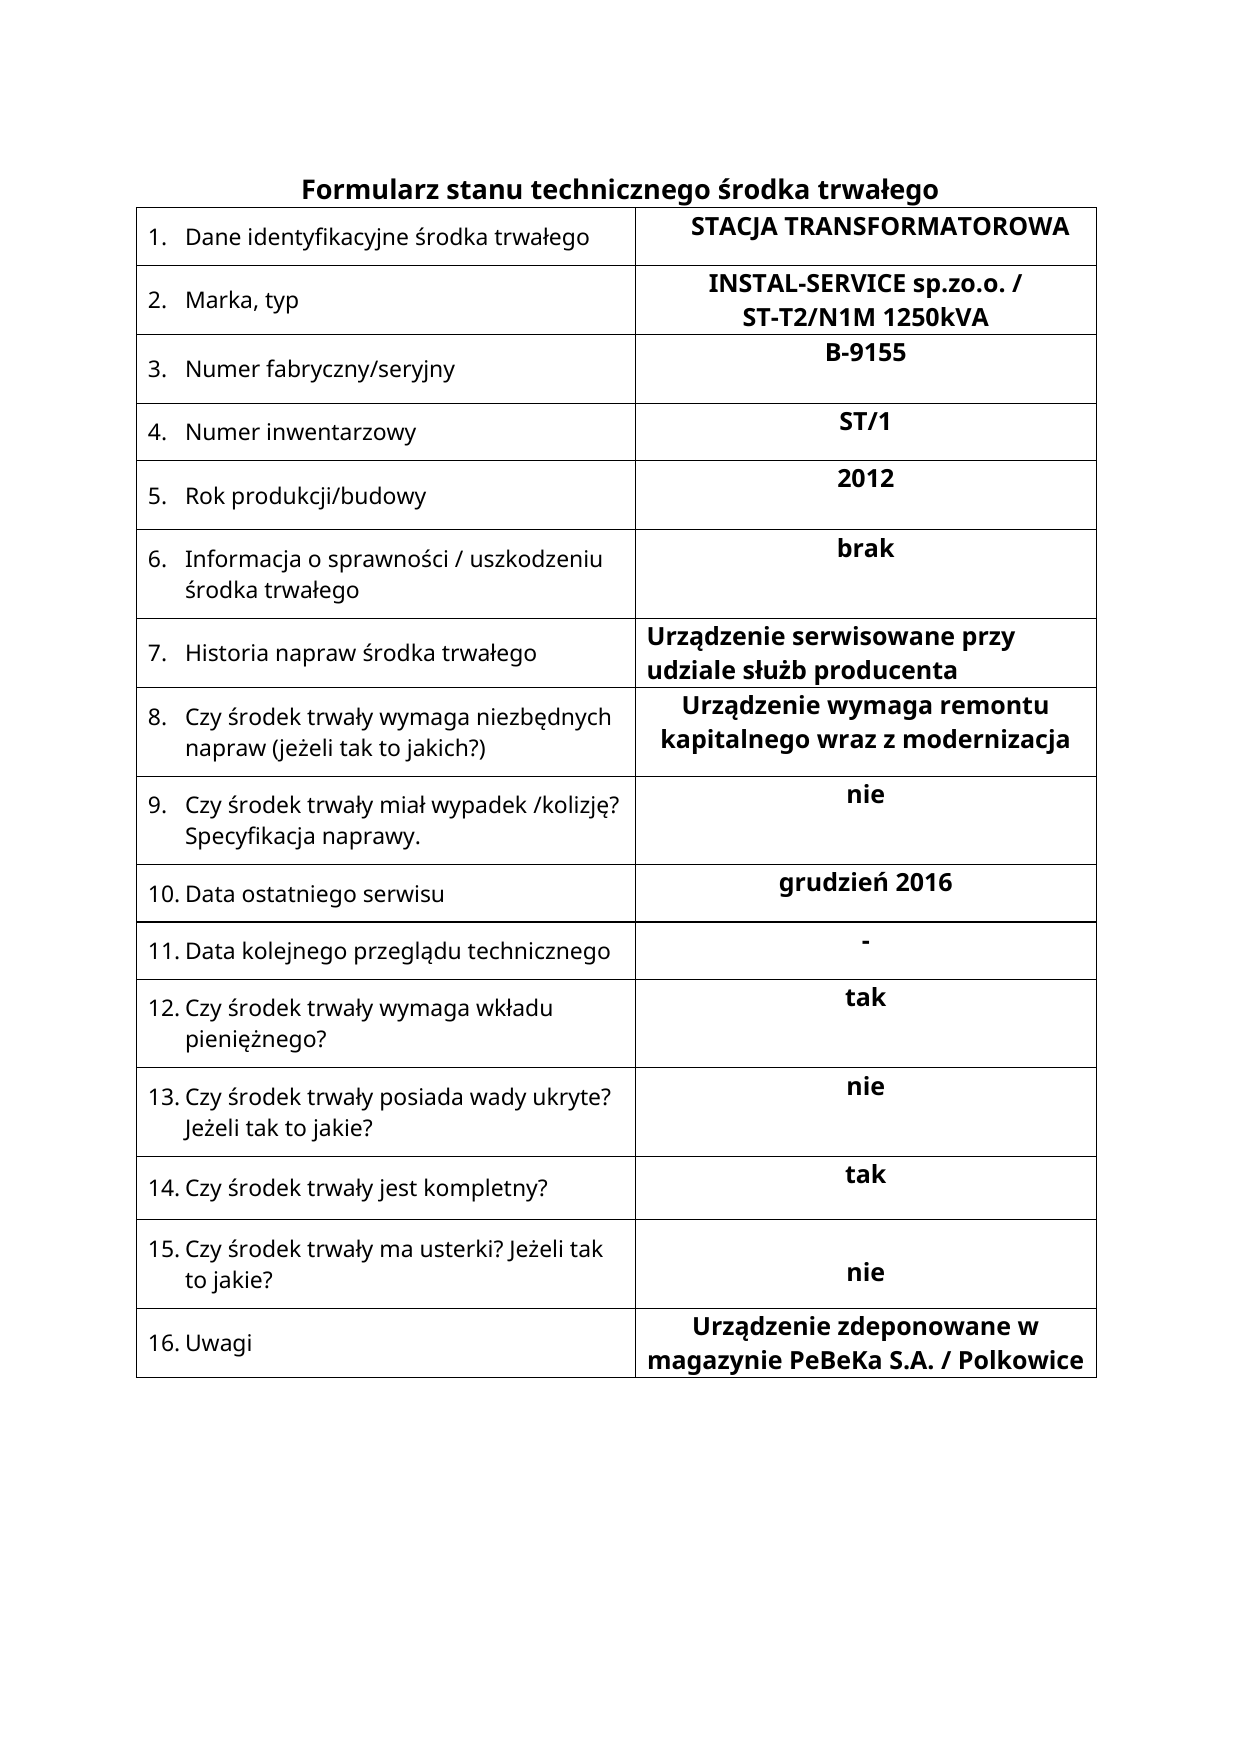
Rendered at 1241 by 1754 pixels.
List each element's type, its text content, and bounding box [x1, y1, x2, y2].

table_cell Historia napraw środka trwałego [137, 619, 635, 687]
table_cell Czy środek trwały jest kompletny? [137, 1157, 635, 1219]
table_cell INSTAL-SERVICE sp.zo.o. / ST-T2/N1M 1250kVA [636, 266, 1096, 334]
table_cell nie [636, 1220, 1096, 1308]
table_cell Czy środek trwały wymaga niezbędnych napraw (jeżeli tak to jakich?) [137, 688, 635, 776]
table_cell Informacja o sprawności / uszkodzeniu środka trwałego [137, 530, 635, 618]
table_cell nie [636, 777, 1096, 864]
table_cell Marka, typ [137, 266, 635, 334]
table_cell Data ostatniego serwisu [137, 865, 635, 921]
table_cell ST/1 [636, 404, 1096, 460]
table_cell grudzień 2016 [636, 865, 1096, 921]
table_header STACJA TRANSFORMATOROWA [636, 208, 1096, 264]
table_cell Numer fabryczny/seryjny [137, 335, 635, 403]
table_cell brak [636, 530, 1096, 618]
table_cell Czy środek trwały ma usterki? Jeżeli tak to jakie? [137, 1220, 635, 1308]
table_cell tak [636, 980, 1096, 1067]
table_cell Urządzenie serwisowane przy udziale służb producenta [636, 619, 1096, 687]
table_cell B-9155 [636, 335, 1096, 403]
text Formularz stanu technicznego środka trwałego [148, 170, 1093, 207]
table_cell Urządzenie wymaga remontu kapitalnego wraz z modernizacja [636, 688, 1096, 776]
table_cell - [636, 923, 1096, 979]
table_cell Czy środek trwały wymaga wkładu pieniężnego? [137, 980, 635, 1067]
table_cell Numer inwentarzowy [137, 404, 635, 460]
table_cell Urządzenie zdeponowane w magazynie PeBeKa S.A. / Polkowice [636, 1309, 1096, 1377]
table_cell tak [636, 1157, 1096, 1219]
table_cell Czy środek trwały posiada wady ukryte? Jeżeli tak to jakie? [137, 1068, 635, 1156]
table_header Dane identyfikacyjne środka trwałego [137, 208, 635, 264]
table_cell Czy środek trwały miał wypadek /kolizję? Specyfikacja naprawy. [137, 777, 635, 864]
table_cell nie [636, 1068, 1096, 1156]
table_cell Data kolejnego przeglądu technicznego [137, 923, 635, 979]
table_cell Rok produkcji/budowy [137, 461, 635, 529]
table_cell 2012 [636, 461, 1096, 529]
table_cell Uwagi [137, 1309, 635, 1377]
